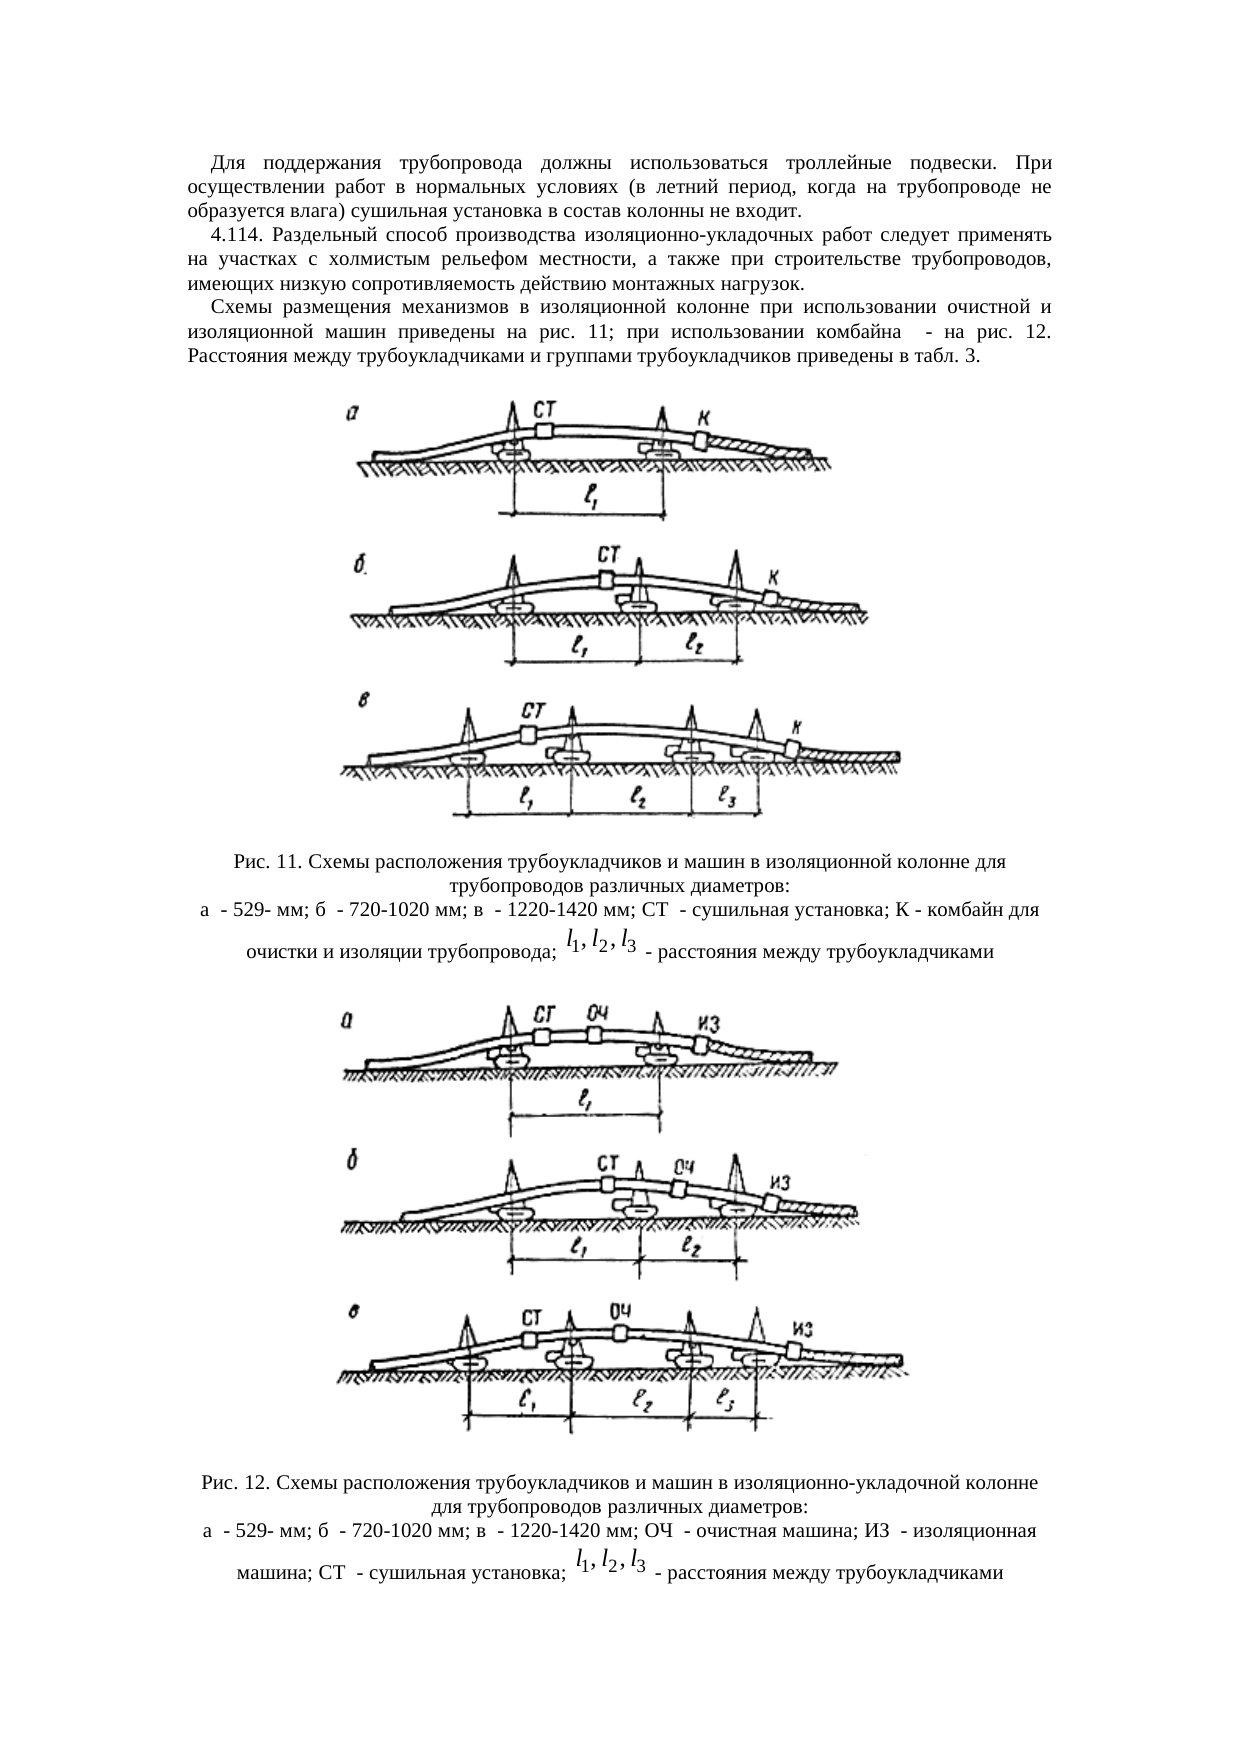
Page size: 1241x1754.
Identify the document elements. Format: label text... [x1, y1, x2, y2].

text а - 529- мм; б - 720-1020 мм; в - 1220-1420 мм; ОЧ - очистная машина; ИЗ - изоляционная машина; СТ - сушильная установка; - расстояния между трубоукладчиками [187, 1518, 1053, 1584]
text а - 529- мм; б - 720-1020 мм; в - 1220-1420 мм; СТ - сушильная установка; К - комбайн для очистки и изоляции трубопровода; - расстояния между трубоукладчиками [187, 897, 1053, 963]
picture [324, 987, 916, 1446]
text Рис. 12. Схемы расположения трубоукладчиков и машин в изоляционно-укладочной колонне для трубопроводов различных диаметров: [187, 1469, 1053, 1518]
text Рис. 11. Схемы расположения трубоукладчиков и машин в изоляционной колонне для трубопроводов различных диаметров: [187, 849, 1053, 897]
text 4.114. Раздельный способ производства изоляционно-укладочных работ следует применять на участках с холмистым рельефом местности, а также при строительстве трубопроводов, имеющих низкую сопротивляемость действию монтажных нагрузок. [187, 222, 1053, 294]
text Для поддержания трубопровода должны использоваться троллейные подвески. При осуществлении работ в нормальных условиях (в летний период, когда на трубопроводе не образуется влага) сушильная установка в состав колонны не входит. [187, 150, 1053, 222]
picture [334, 390, 907, 825]
text Схемы размещения механизмов в изоляционной колонне при использовании очистной и изоляционной машин приведены на рис. 11; при использовании комбайна - на рис. 12. Расстояния между трубоукладчиками и группами трубоукладчиков приведены в табл. 3. [187, 294, 1053, 367]
